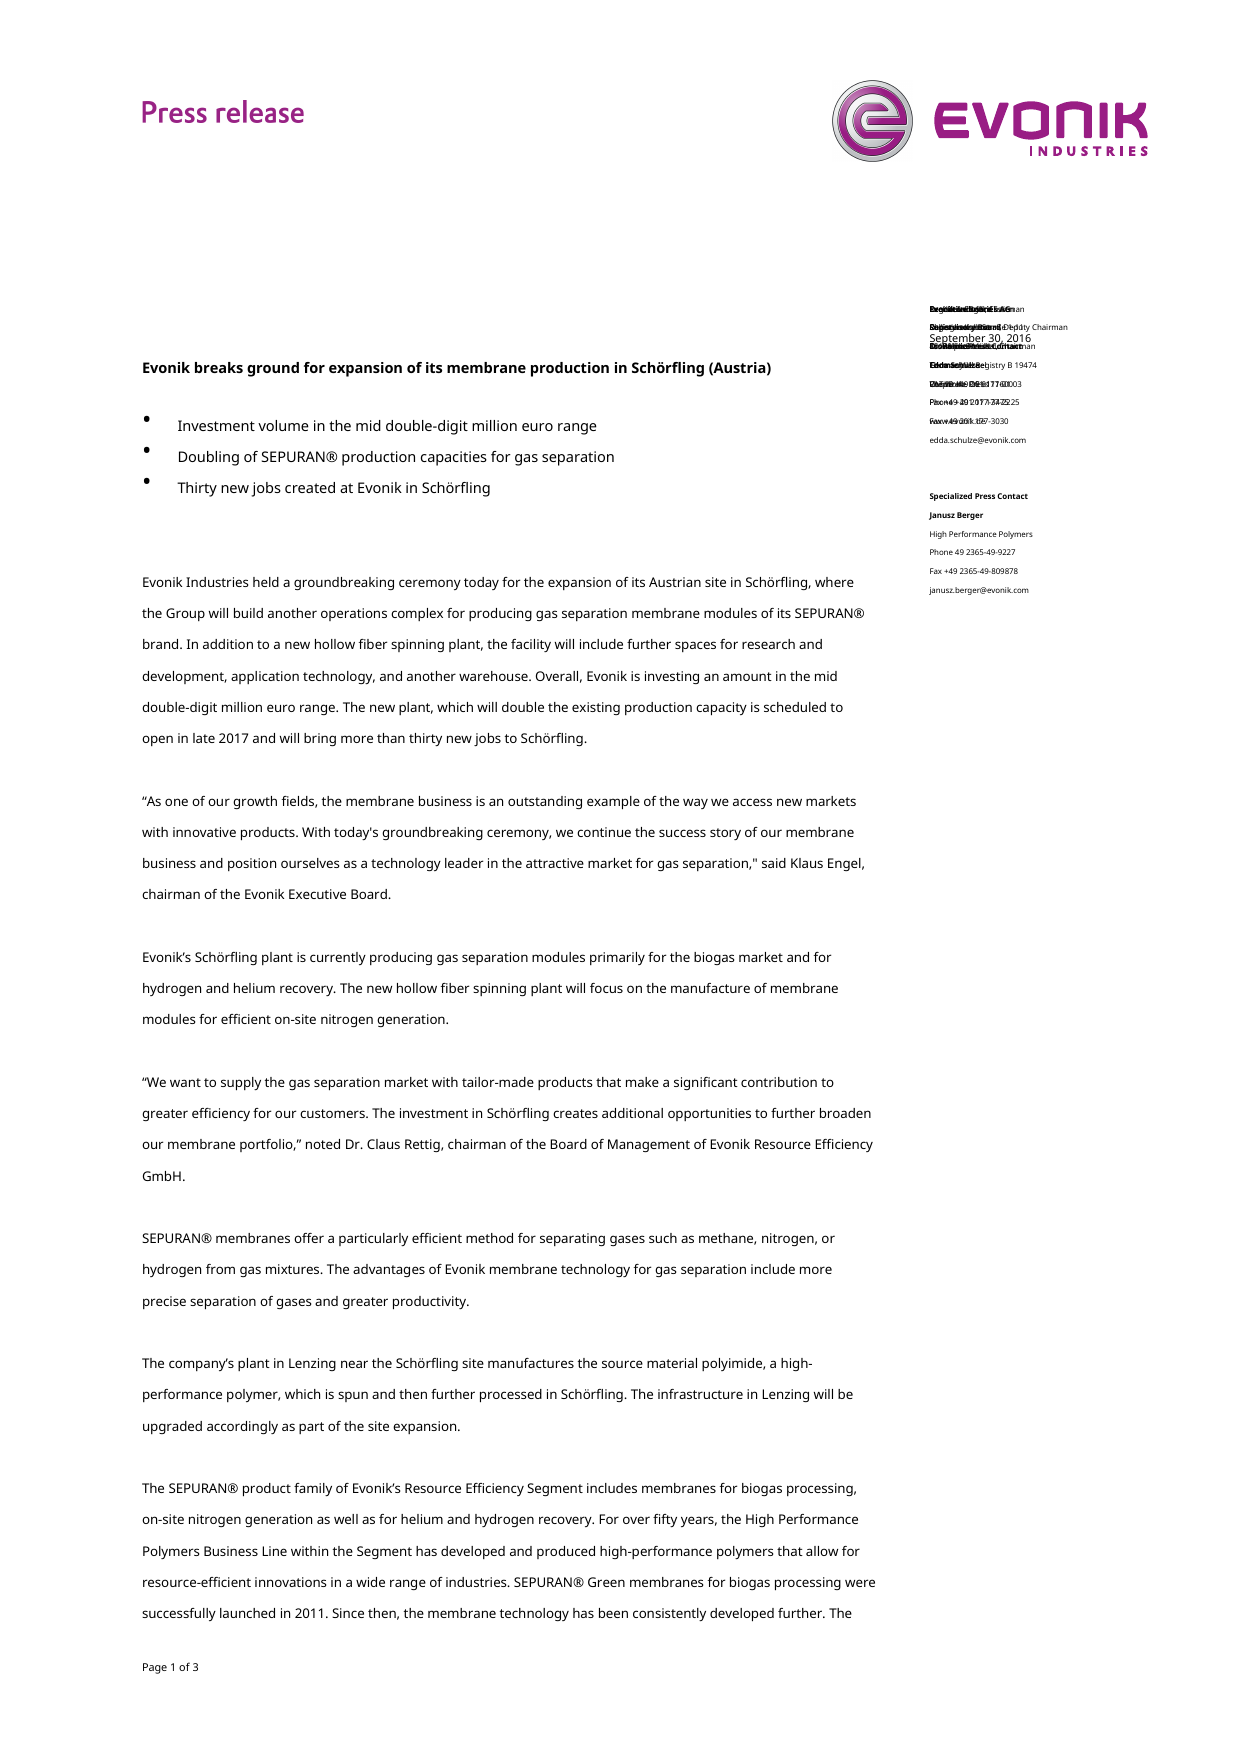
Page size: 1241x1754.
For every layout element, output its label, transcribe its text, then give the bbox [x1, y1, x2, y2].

text Fax +49 2365-49-809878 [929, 558, 1192, 577]
text High Performance Polymers [929, 520, 1192, 539]
text The company’s plant in Lenzing near the Schörfling site manufactures the source material polyimide, a high-performance polymer, which is spun and then further processed in Schörfling. The infrastructure in Lenzing will be upgraded accordingly as part of the site expansion. [142, 1341, 877, 1434]
text Fax +49 201 177-3475 [929, 389, 1192, 408]
text Janusz Berger [929, 502, 1192, 520]
text Evonik’s Schörfling plant is currently producing gas separation modules primarily for the biogas market and for hydrogen and helium recovery. The new hollow fiber spinning plant will focus on the manufacture of membrane modules for efficient on-site nitrogen generation. [142, 934, 877, 1028]
list Doubling of SEPURAN® production capacities for gas separation [142, 434, 877, 466]
text Specialized Press Contact [929, 483, 1192, 502]
text Evonik breaks ground for expansion of its membrane production in Schörfling (Austria) [142, 344, 886, 378]
text edda.schulze@evonik.com [929, 427, 1192, 445]
text Phone 49 2365-49-9227 [929, 539, 1192, 558]
text Registered court [929, 314, 1192, 333]
text SEPURAN® membranes offer a particularly efficient method for separating gases such as methane, nitrogen, or hydrogen from gas mixtures. The advantages of Evonik membrane technology for gas separation include more precise separation of gases and greater productivity. [142, 1216, 877, 1309]
text “We want to supply the gas separation market with tailor-made products that make a significant contribution to greater efficiency for our customers. The investment in Schörfling creates additional opportunities to further broaden our membrane portfolio,” noted Dr. Claus Rettig, chairman of the Board of Management of Evonik Resource Efficiency GmbH. [142, 1059, 877, 1184]
text www.evonik.de [929, 408, 1192, 427]
text Commercial Registry B 19474 [929, 352, 1192, 370]
text janusz.berger@evonik.com [929, 577, 1192, 595]
text “As one of our growth fields, the membrane business is an outstanding example of the way we access new markets with innovative products. With today's groundbreaking ceremony, we continue the success story of our membrane business and position ourselves as a technology leader in the attractive market for gas separation," said Klaus Engel, chairman of the Evonik Executive Board. [142, 778, 877, 903]
text VAT ID no. DE 811160003 [929, 370, 1192, 389]
picture [832, 80, 913, 162]
list Thirty new jobs created at Evonik in Schörfling [142, 466, 877, 497]
text Evonik Industries held a groundbreaking ceremony today for the expansion of its Austrian site in Schörfling, where the Group will build another operations complex for producing gas separation membrane modules of its SEPURAN® brand. In addition to a new hollow fiber spinning plant, the facility will include further spaces for research and development, application technology, and another warehouse. Overall, Evonik is investing an amount in the mid double-digit million euro range. The new plant, which will double the existing production capacity is scheduled to open in late 2017 and will bring more than thirty new jobs to Schörfling. [142, 559, 877, 747]
list Investment volume in the mid double-digit million euro range [142, 403, 877, 434]
picture [142, 100, 304, 123]
text Essen local court [929, 333, 1192, 352]
text Registered office Essen [929, 295, 1192, 314]
